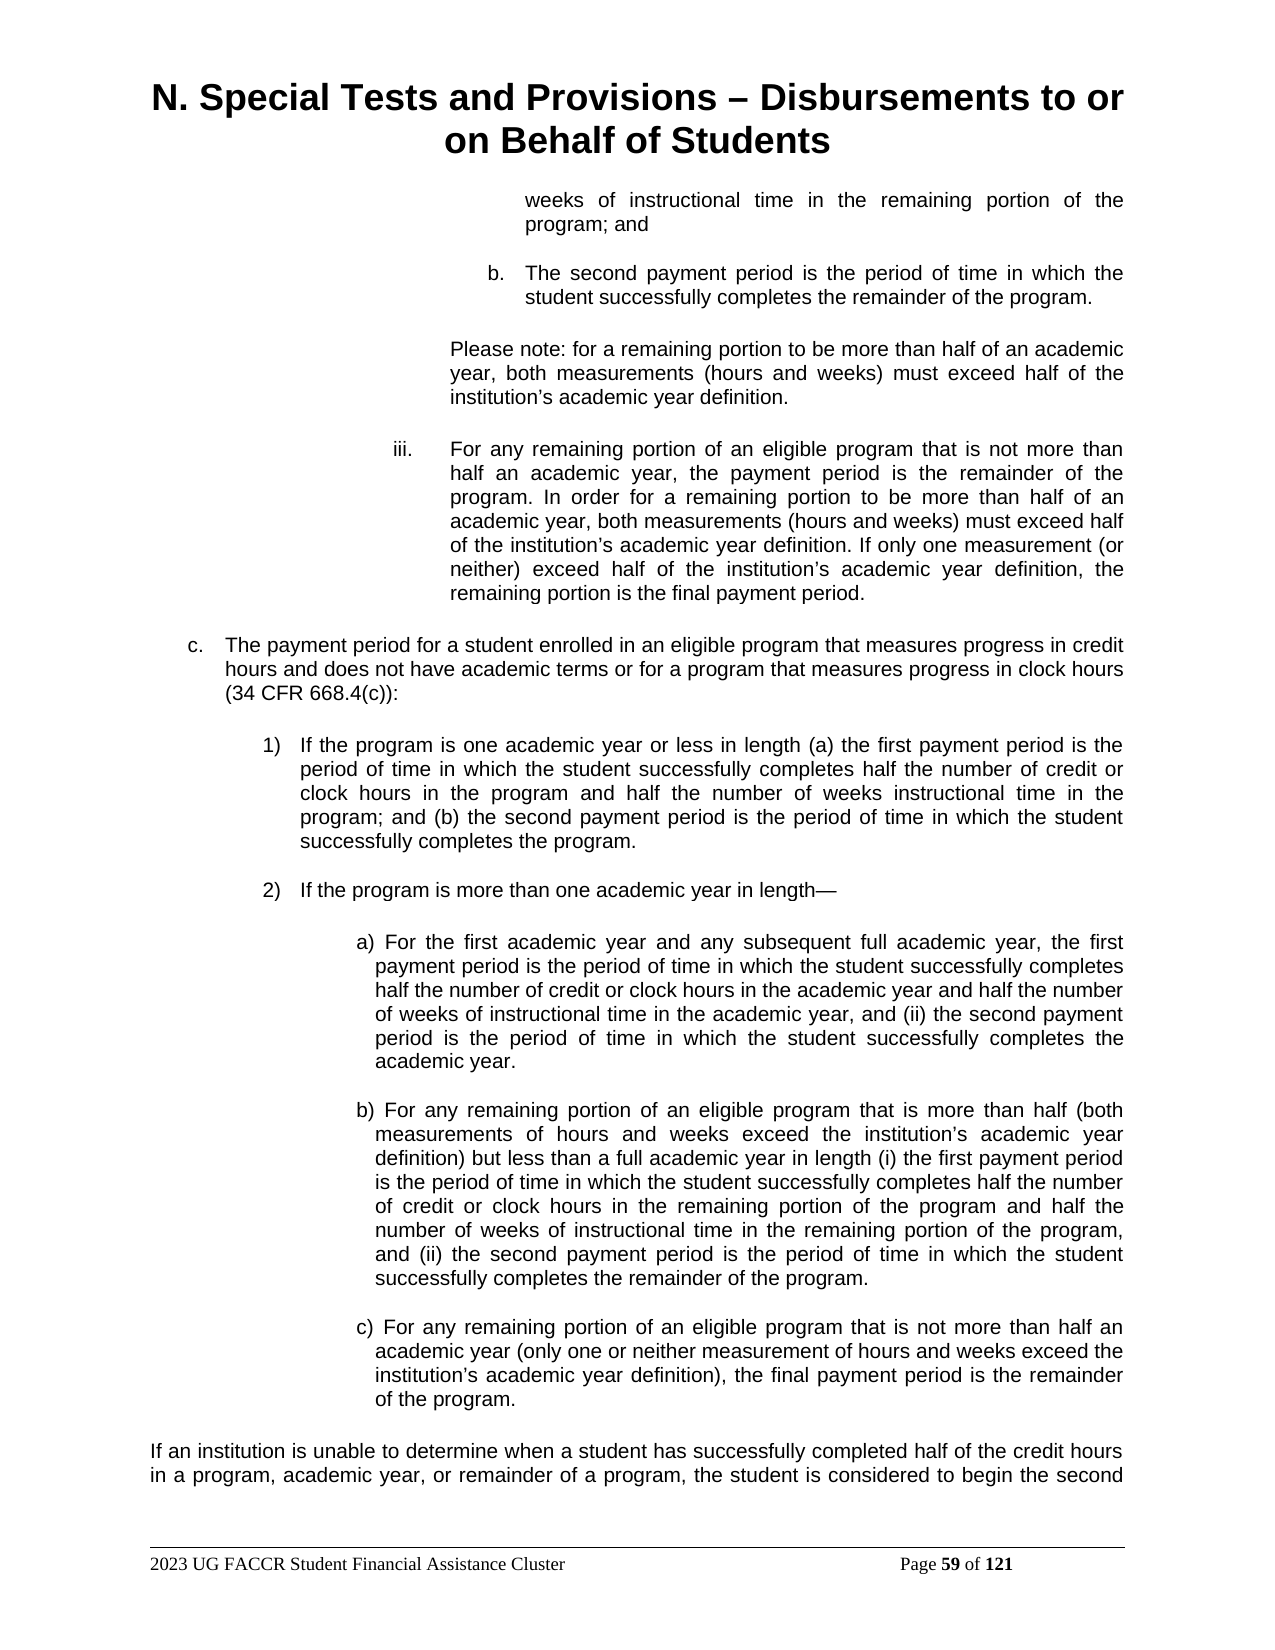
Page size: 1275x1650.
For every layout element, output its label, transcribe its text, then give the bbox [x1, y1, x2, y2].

list For any remaining portion of an eligible program that is more than half (both measurements of hours and weeks exceed the institution’s academic year definition) but less than a full academic year in length (i) the first payment period is the period of time in which the student successfully completes half the number of credit or clock hours in the remaining portion of the program and half the number of weeks of instructional time in the remaining portion of the program, and (ii) the second payment period is the period of time in which the student successfully completes the remainder of the program. [356, 1097, 1125, 1290]
list If the program is one academic year or less in length (a) the first payment period is the period of time in which the student successfully completes half the number of credit or clock hours in the program and half the number of weeks instructional time in the program; and (b) the second payment period is the period of time in which the student successfully completes the program. [263, 733, 1125, 852]
list For the first academic year and any subsequent full academic year, the first payment period is the period of time in which the student successfully completes half the number of credit or clock hours in the academic year and half the number of weeks of instructional time in the academic year, and (ii) the second payment period is the period of time in which the student successfully completes the academic year. [356, 930, 1125, 1073]
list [488, 188, 1125, 236]
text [150, 1439, 1125, 1487]
list For any remaining portion of an eligible program that is not more than half an academic year (only one or neither measurement of hours and weeks exceed the institution’s academic year definition), the final payment period is the remainder of the program. [356, 1313, 1125, 1411]
list Please note: for a remaining portion to be more than half of an academic year, both measurements (hours and weeks) must exceed half of the institution’s academic year definition. [450, 337, 1125, 409]
list The payment period for a student enrolled in an eligible program that measures progress in credit hours and does not have academic terms or for a program that measures progress in clock hours (34 CFR 668.4(c)): [188, 633, 1125, 704]
list If the program is more than one academic year in length— [263, 876, 1125, 901]
list The second payment period is the period of time in which the student successfully completes the remainder of the program. [488, 259, 1125, 309]
list For any remaining portion of an eligible program that is not more than half an academic year, the payment period is the remainder of the program. In order for a remaining portion to be more than half of an academic year, both measurements (hours and weeks) must exceed half of the institution’s academic year definition. If only one measurement (or neither) exceed half of the institution’s academic year definition, the remaining portion is the final payment period. [413, 437, 1125, 604]
